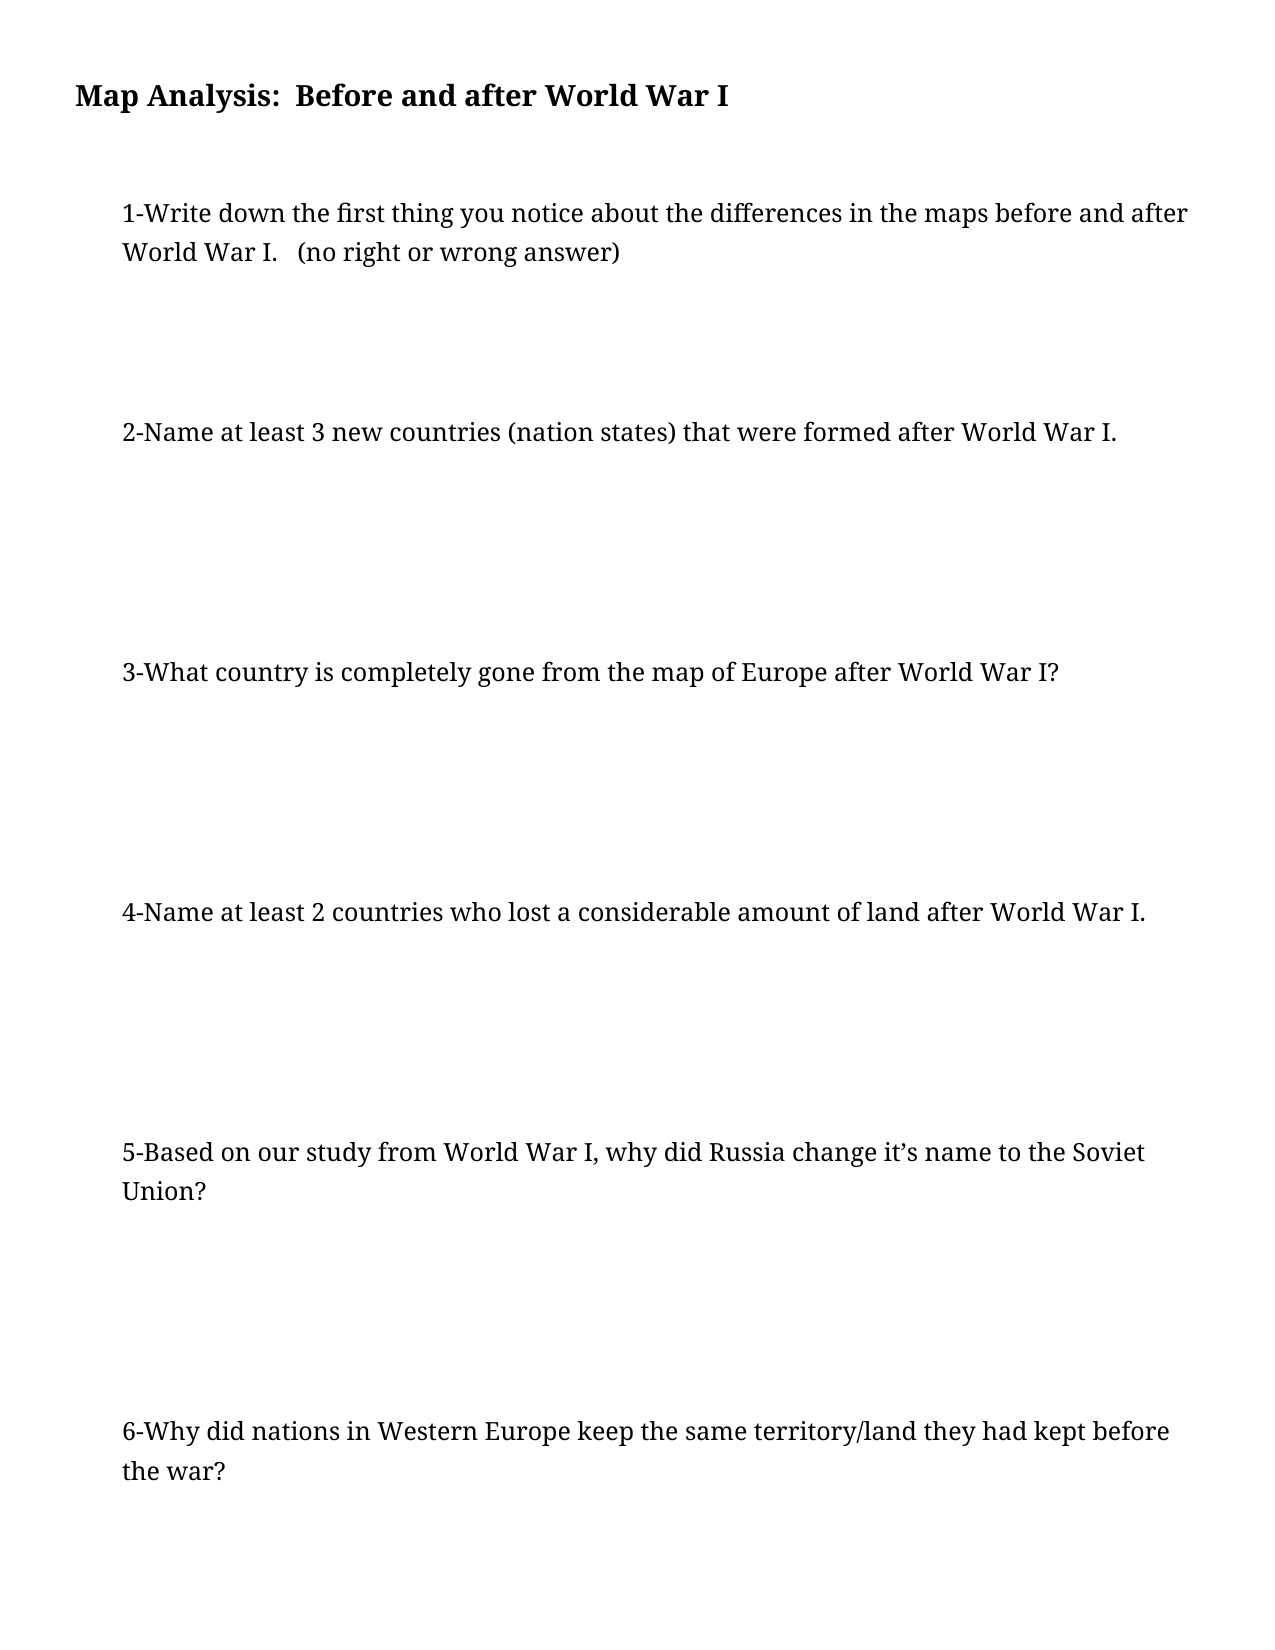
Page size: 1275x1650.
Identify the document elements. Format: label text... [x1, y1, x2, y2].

text 1-Write down the first thing you notice about the differences in the maps before and after World War I. (no right or wrong answer) [122, 196, 1200, 269]
text 5-Based on our study from World War I, why did Russia change it’s name to the Soviet Union? [122, 1135, 1200, 1208]
text 2-Name at least 3 new countries (nation states) that were formed after World War I. [122, 415, 1200, 449]
text 4-Name at least 2 countries who lost a considerable amount of land after World War I. [122, 895, 1200, 929]
text 6-Why did nations in Western Europe keep the same territory/land they had kept before the war? [122, 1414, 1200, 1487]
text 3-What country is completely gone from the map of Europe after World War I? [122, 655, 1200, 689]
